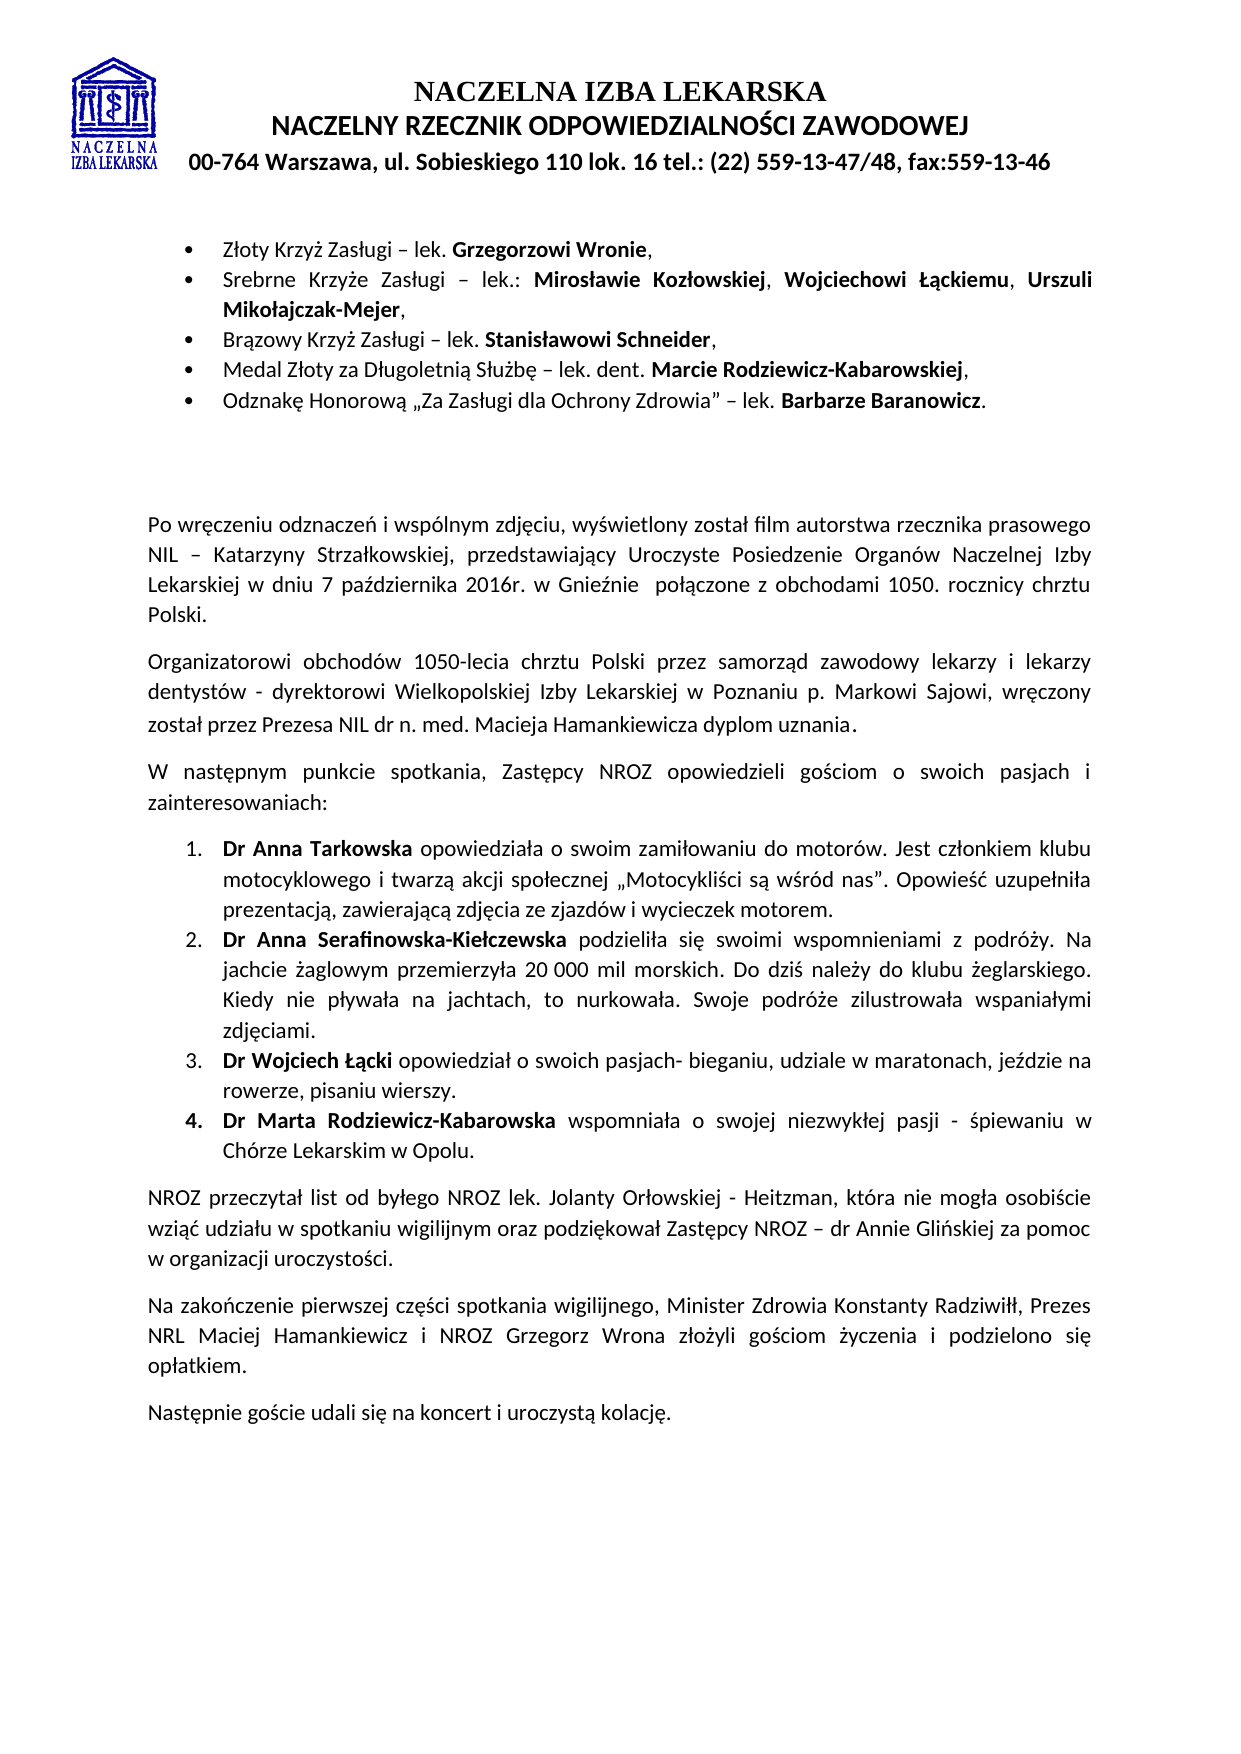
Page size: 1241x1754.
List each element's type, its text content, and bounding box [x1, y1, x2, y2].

list Srebrne Krzyże Zasługi – lek.: Mirosławie Kozłowskiej, Wojciechowi Łąckiemu, Urszuli Mikołajczak-Mejer, [185, 265, 1093, 323]
text Organizatorowi obchodów 1050-lecia chrztu Polski przez samorząd zawodowy lekarzy i lekarzy dentystów - dyrektorowi Wielkopolskiej Izby Lekarskiej w Poznaniu p. Markowi Sajowi, wręczony został przez Prezesa NIL dr n. med. Macieja Hamankiewicza dyplom uznania. [148, 647, 1093, 738]
list Złoty Krzyż Zasługi – lek. Grzegorzowi Wronie, [185, 235, 1093, 263]
list Medal Złoty za Długoletnią Służbę – lek. dent. Marcie Rodziewicz-Kabarowskiej, [185, 356, 1093, 383]
list Dr Anna Tarkowska opowiedziała o swoim zamiłowaniu do motorów. Jest członkiem klubu motocyklowego i twarzą akcji społecznej „Motocykliści są wśród nas”. Opowieść uzupełniła prezentacją, zawierającą zdjęcia ze zjazdów i wycieczek motorem. [185, 834, 1093, 923]
text Następnie goście udali się na koncert i uroczystą kolację. [148, 1398, 1093, 1426]
text Na zakończenie pierwszej części spotkania wigilijnego, Minister Zdrowia Konstanty Radziwiłł, Prezes NRL Maciej Hamankiewicz i NROZ Grzegorz Wrona złożyli gościom życzenia i podzielono się opłatkiem. [148, 1291, 1093, 1379]
text W następnym punkcie spotkania, Zastępcy NROZ opowiedzieli gościom o swoich pasjach i zainteresowaniach: [148, 757, 1093, 816]
list Brązowy Krzyż Zasługi – lek. Stanisławowi Schneider, [185, 325, 1093, 353]
text Po wręczeniu odznaczeń i wspólnym zdjęciu, wyświetlony został film autorstwa rzecznika prasowego NIL – Katarzyny Strzałkowskiej, przedstawiający Uroczyste Posiedzenie Organów Naczelnej Izby Lekarskiej w dniu 7 października 2016r. w Gnieźnie połączone z obchodami 1050. rocznicy chrztu Polski. [148, 510, 1093, 628]
list Dr Marta Rodziewicz-Kabarowska wspomniała o swojej niezwykłej pasji - śpiewaniu w Chórze Lekarskim w Opolu. [185, 1106, 1093, 1164]
list Dr Anna Serafinowska-Kiełczewska podzieliła się swoimi wspomnieniami z podróży. Na jachcie żaglowym przemierzyła 20 000 mil morskich. Do dziś należy do klubu żeglarskiego. Kiedy nie pływała na jachtach, to nurkowała. Swoje podróże zilustrowała wspaniałymi zdjęciami. [185, 925, 1093, 1044]
list Odznakę Honorową „Za Zasługi dla Ochrony Zdrowia” – lek. Barbarze Baranowicz. [185, 386, 1093, 414]
text NROZ przeczytał list od byłego NROZ lek. Jolanty Orłowskiej - Heitzman, która nie mogła osobiście wziąć udziału w spotkaniu wigilijnym oraz podziękował Zastępcy NROZ – dr Annie Glińskiej za pomoc w organizacji uroczystości. [148, 1183, 1093, 1272]
list Dr Wojciech Łącki opowiedział o swoich pasjach- bieganiu, udziale w maratonach, jeździe na rowerze, pisaniu wierszy. [185, 1046, 1093, 1104]
